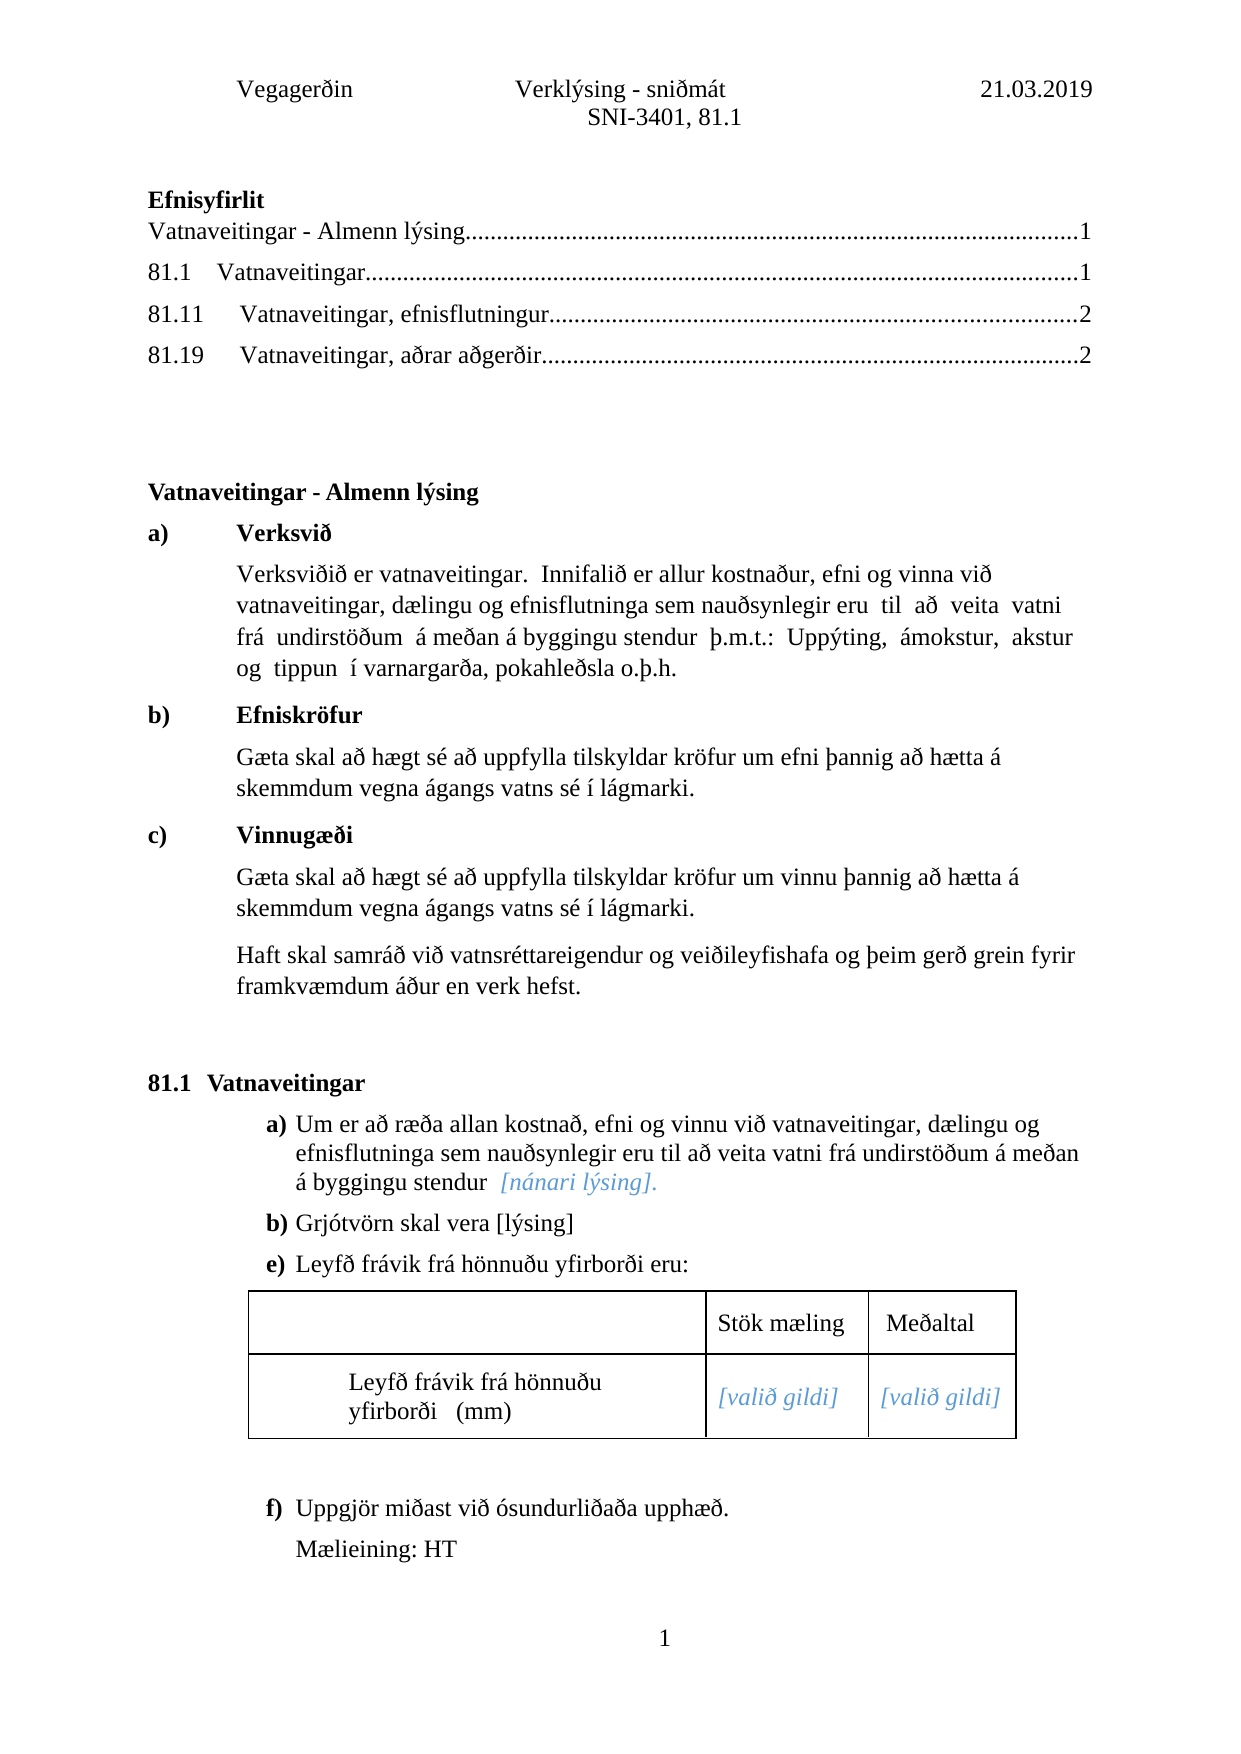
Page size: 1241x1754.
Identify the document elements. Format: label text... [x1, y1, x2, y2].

table_header Stök mæling [707, 1292, 868, 1353]
text 81.1 Vatnaveitingar [148, 1068, 1088, 1097]
text b) Efniskröfur [148, 700, 1093, 729]
text Haft skal samráð við vatnsréttareigendur og veiðileyfishafa og þeim gerð grein fyrir framkvæmdum áður en verk hefst. [236, 940, 1093, 1000]
text a) Um er að ræða allan kostnað, efni og vinnu við vatnaveitingar, dælingu og efnisflutninga sem nauðsynlegir eru til að veita vatni frá undirstöðum á meðan á byggingu stendur [nánari lýsing]. [266, 1109, 1093, 1195]
text Mælieining: HT [266, 1534, 1093, 1563]
table_cell [valið gildi] [869, 1355, 1015, 1437]
table_header Meðaltal [869, 1292, 1015, 1353]
text e) Leyfð frávik frá hönnuðu yfirborði eru: [266, 1249, 1093, 1278]
text Verksviðið er vatnaveitingar. Innifalið er allur kostnaður, efni og vinna við vatnaveitingar, dælingu og efnisflutninga sem nauðsynlegir eru til að veita vatni frá undirstöðum á meðan á byggingu stendur þ.m.t.: Uppýting, ámokstur, akstur og tippun í varnargarða, pokahleðsla o.þ.h. [236, 559, 1093, 681]
text Vatnaveitingar - Almenn lýsing [148, 477, 1088, 506]
text Gæta skal að hægt sé að uppfylla tilskyldar kröfur um vinnu þannig að hætta á skemmdum vegna ágangs vatns sé í lágmarki. [236, 862, 1093, 921]
text Gæta skal að hægt sé að uppfylla tilskyldar kröfur um efni þannig að hætta á skemmdum vegna ágangs vatns sé í lágmarki. [236, 742, 1093, 801]
text a) Verksvið [148, 518, 1093, 547]
text b) Grjótvörn skal vera [lýsing] [266, 1208, 1093, 1237]
table_cell Leyfð frávik frá hönnuðu yfirborði (mm) [249, 1355, 705, 1437]
table_cell [valið gildi] [707, 1355, 868, 1437]
text c) Vinnugæði [148, 820, 1093, 849]
table_header [249, 1292, 705, 1353]
text f) Uppgjör miðast við ósundurliðaða upphæð. [266, 1493, 1093, 1521]
